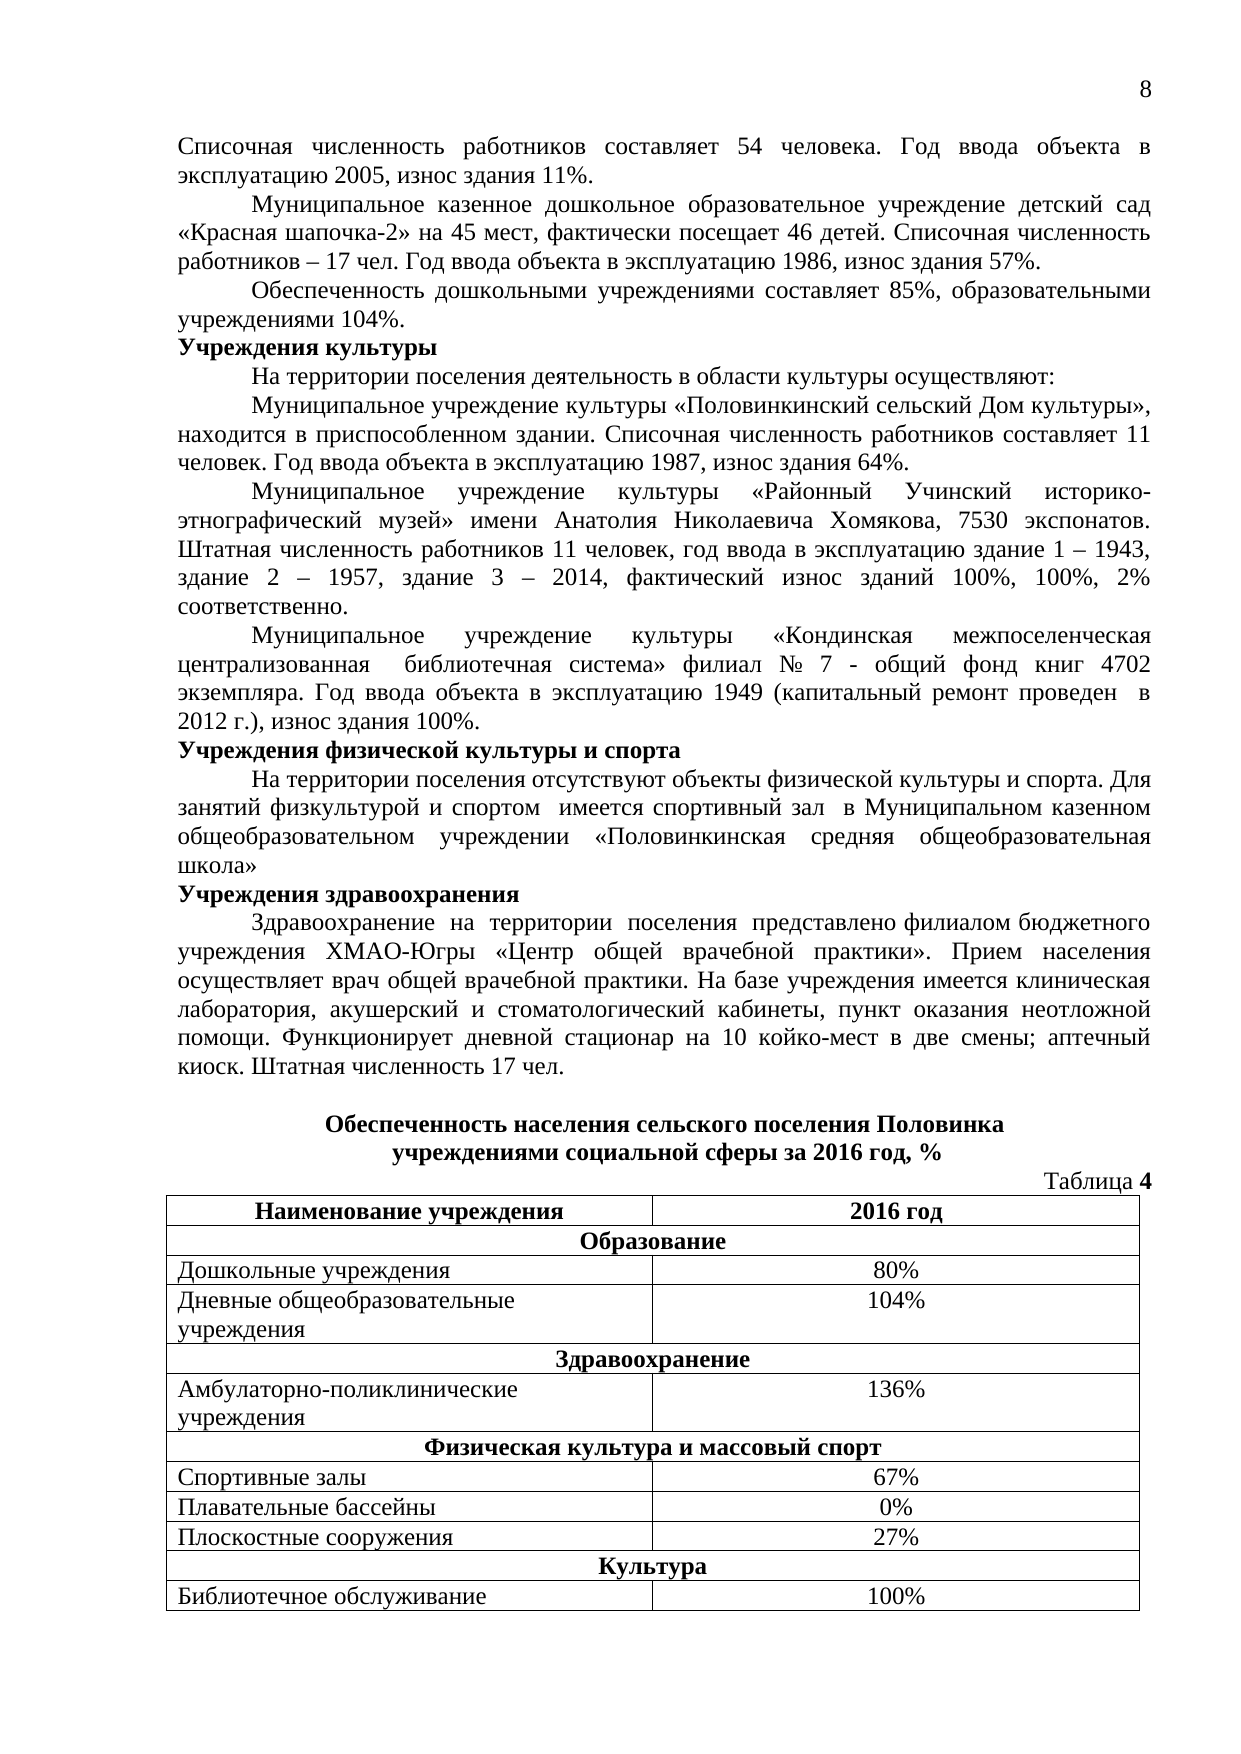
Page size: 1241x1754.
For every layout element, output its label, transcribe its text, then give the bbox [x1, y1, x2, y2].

table_cell 104% [653, 1285, 1139, 1343]
table_cell Здравоохранение [167, 1344, 1139, 1373]
text Таблица 4 [177, 1166, 1152, 1195]
text На территории поселения деятельность в области культуры осуществляют: [177, 361, 1152, 390]
text На территории поселения отсутствуют объекты физической культуры и спорта. Для занятий физкультурой и спортом имеется спортивный зал в Муниципальном казенном общеобразовательном учреждении «Половинкинская средняя общеобразовательная школа» [177, 764, 1152, 879]
table_cell 27% [653, 1522, 1139, 1550]
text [177, 131, 1152, 189]
table_cell Амбулаторно-поликлинические учреждения [167, 1374, 652, 1431]
table_cell Плоскостные сооружения [167, 1522, 652, 1550]
text Учреждения здравоохранения [177, 879, 1152, 907]
list Муниципальное учреждение культуры «Кондинская межпоселенческая централизованная библиотечная система» филиал № 7 - общий фонд книг 4702 экземпляра. Год ввода объекта в эксплуатацию 1949 (капитальный ремонт проведен в 2012 г.), износ здания 100%. [177, 620, 1152, 735]
text Обеспеченность дошкольными учреждениями составляет 85%, образовательными учреждениями 104%. [177, 275, 1152, 332]
table_cell Спортивные залы [167, 1462, 652, 1491]
text Здравоохранение на территории поселения представлено филиалом бюджетного учреждения ХМАО-Югры «Центр общей врачебной практики». Прием населения осуществляет врач общей врачебной практики. На базе учреждения имеется клиническая лаборатория, акушерский и стоматологический кабинеты, пункт оказания неотложной помощи. Функционирует дневной стационар на 10 койко-мест в две смены; аптечный киоск. Штатная численность 17 чел. [177, 907, 1152, 1080]
subtitle Учреждения культуры [177, 332, 1152, 361]
table_cell 136% [653, 1374, 1139, 1431]
table_cell 0% [653, 1492, 1139, 1521]
subtitle Учреждения физической культуры и спорта [177, 735, 1152, 764]
text Обеспеченность населения сельского поселения Половинка [177, 1109, 1152, 1137]
table_cell 80% [653, 1256, 1139, 1284]
table_cell 67% [653, 1462, 1139, 1491]
table_cell Плавательные бассейны [167, 1492, 652, 1521]
text Муниципальное казенное дошкольное образовательное учреждение детский сад «Красная шапочка-2» на 45 мест, фактически посещает 46 детей. Списочная численность работников – 17 чел. Год ввода объекта в эксплуатацию 1986, износ здания 57%. [177, 189, 1152, 275]
list Муниципальное учреждение культуры «Районный Учинский историко-этнографический музей» имени Анатолия Николаевича Хомякова, 7530 экспонатов. Штатная численность работников 11 человек, год ввода в эксплуатацию здание 1 – 1943, здание 2 – 1957, здание 3 – 2014, фактический износ зданий 100%, 100%, 2% соответственно. [177, 476, 1152, 620]
table_cell Образование [167, 1226, 1139, 1254]
table_cell Дошкольные учреждения [167, 1256, 652, 1284]
table_cell Дневные общеобразовательные учреждения [167, 1285, 652, 1343]
table_header 2016 год [653, 1196, 1139, 1225]
table_cell 100% [653, 1581, 1139, 1610]
table_cell Культура [167, 1551, 1139, 1580]
table_header Наименование учреждения [167, 1196, 652, 1225]
table_cell Физическая культура и массовый спорт [167, 1432, 1139, 1461]
text учреждениями социальной сферы за 2016 год, % [177, 1137, 1152, 1166]
list Муниципальное учреждение культуры «Половинкинский сельский Дом культуры», находится в приспособленном здании. Списочная численность работников составляет 11 человек. Год ввода объекта в эксплуатацию 1987, износ здания 64%. [177, 390, 1152, 476]
table_cell Библиотечное обслуживание [167, 1581, 652, 1610]
